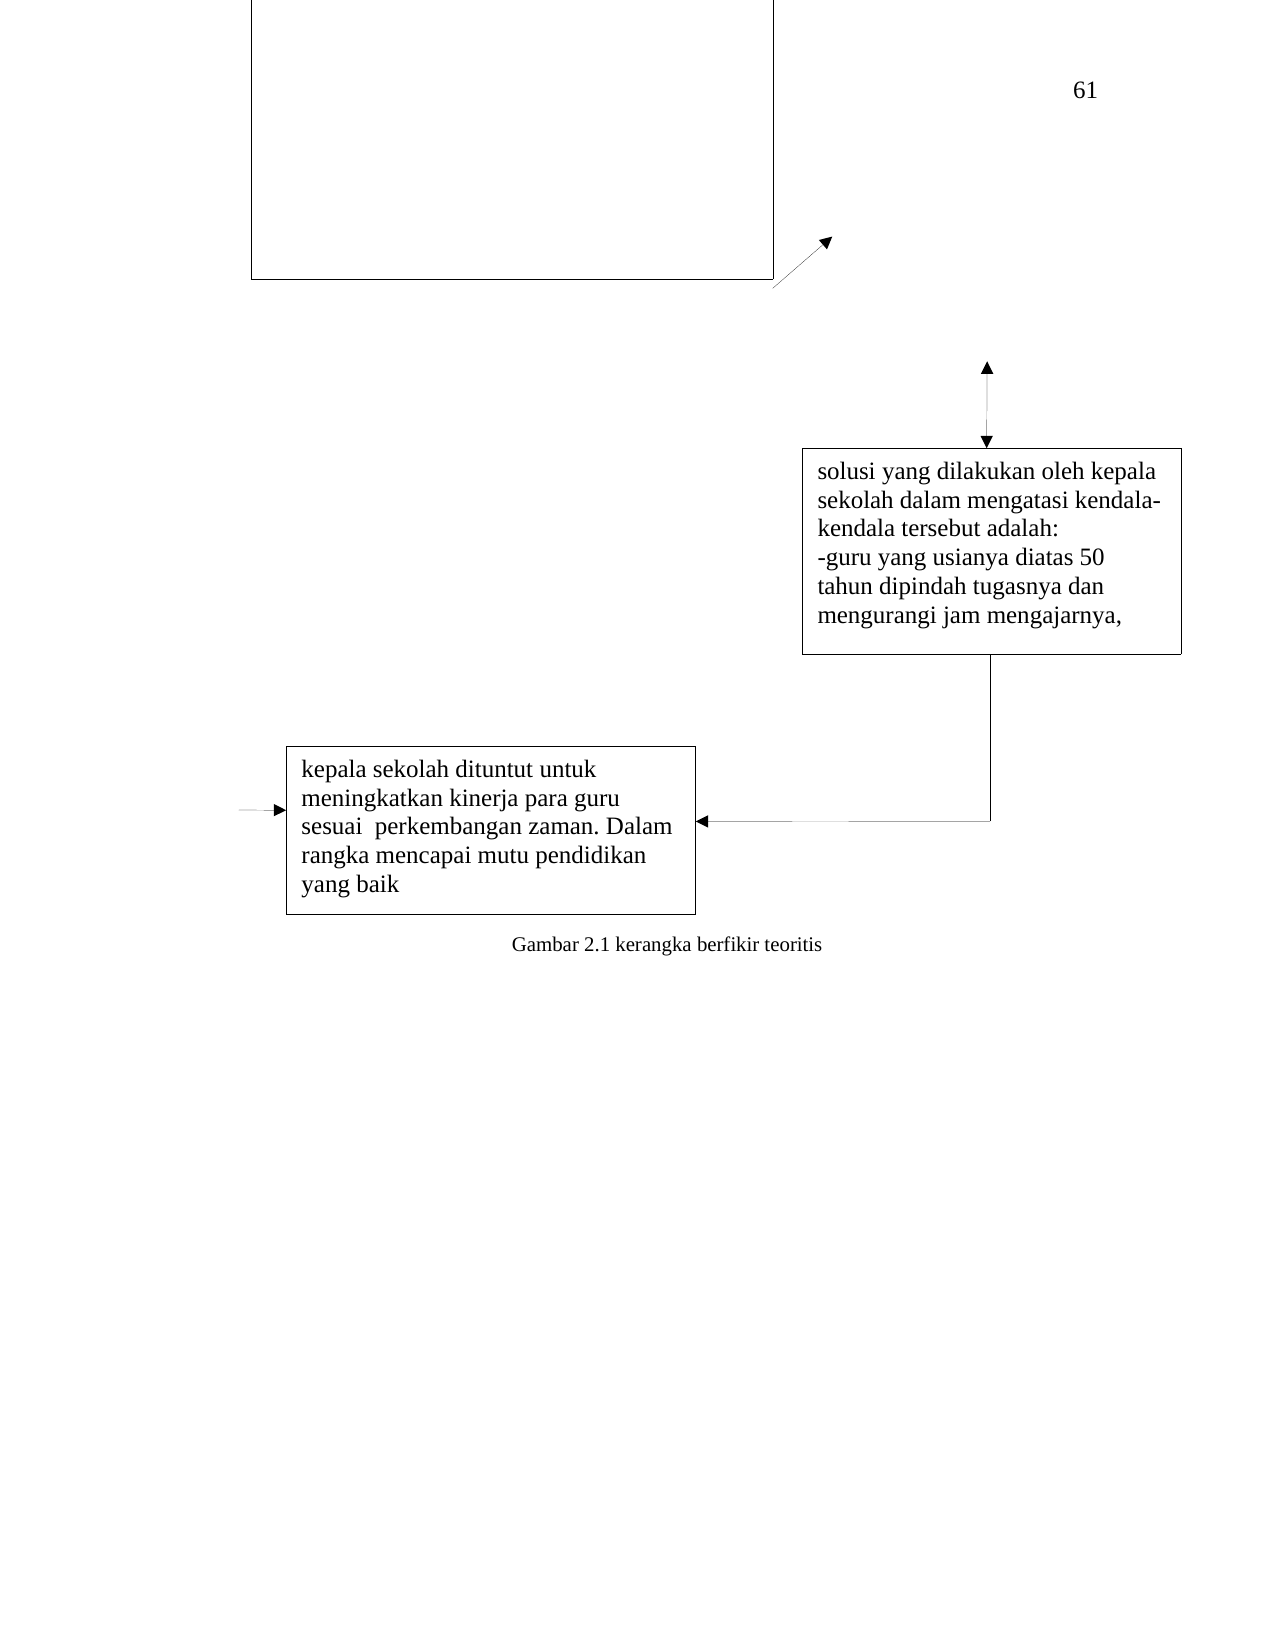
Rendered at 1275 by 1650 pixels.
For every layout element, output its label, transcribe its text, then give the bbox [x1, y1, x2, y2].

text Gambar 2.1 kerangka berfikir teoritis [236, 932, 1098, 956]
